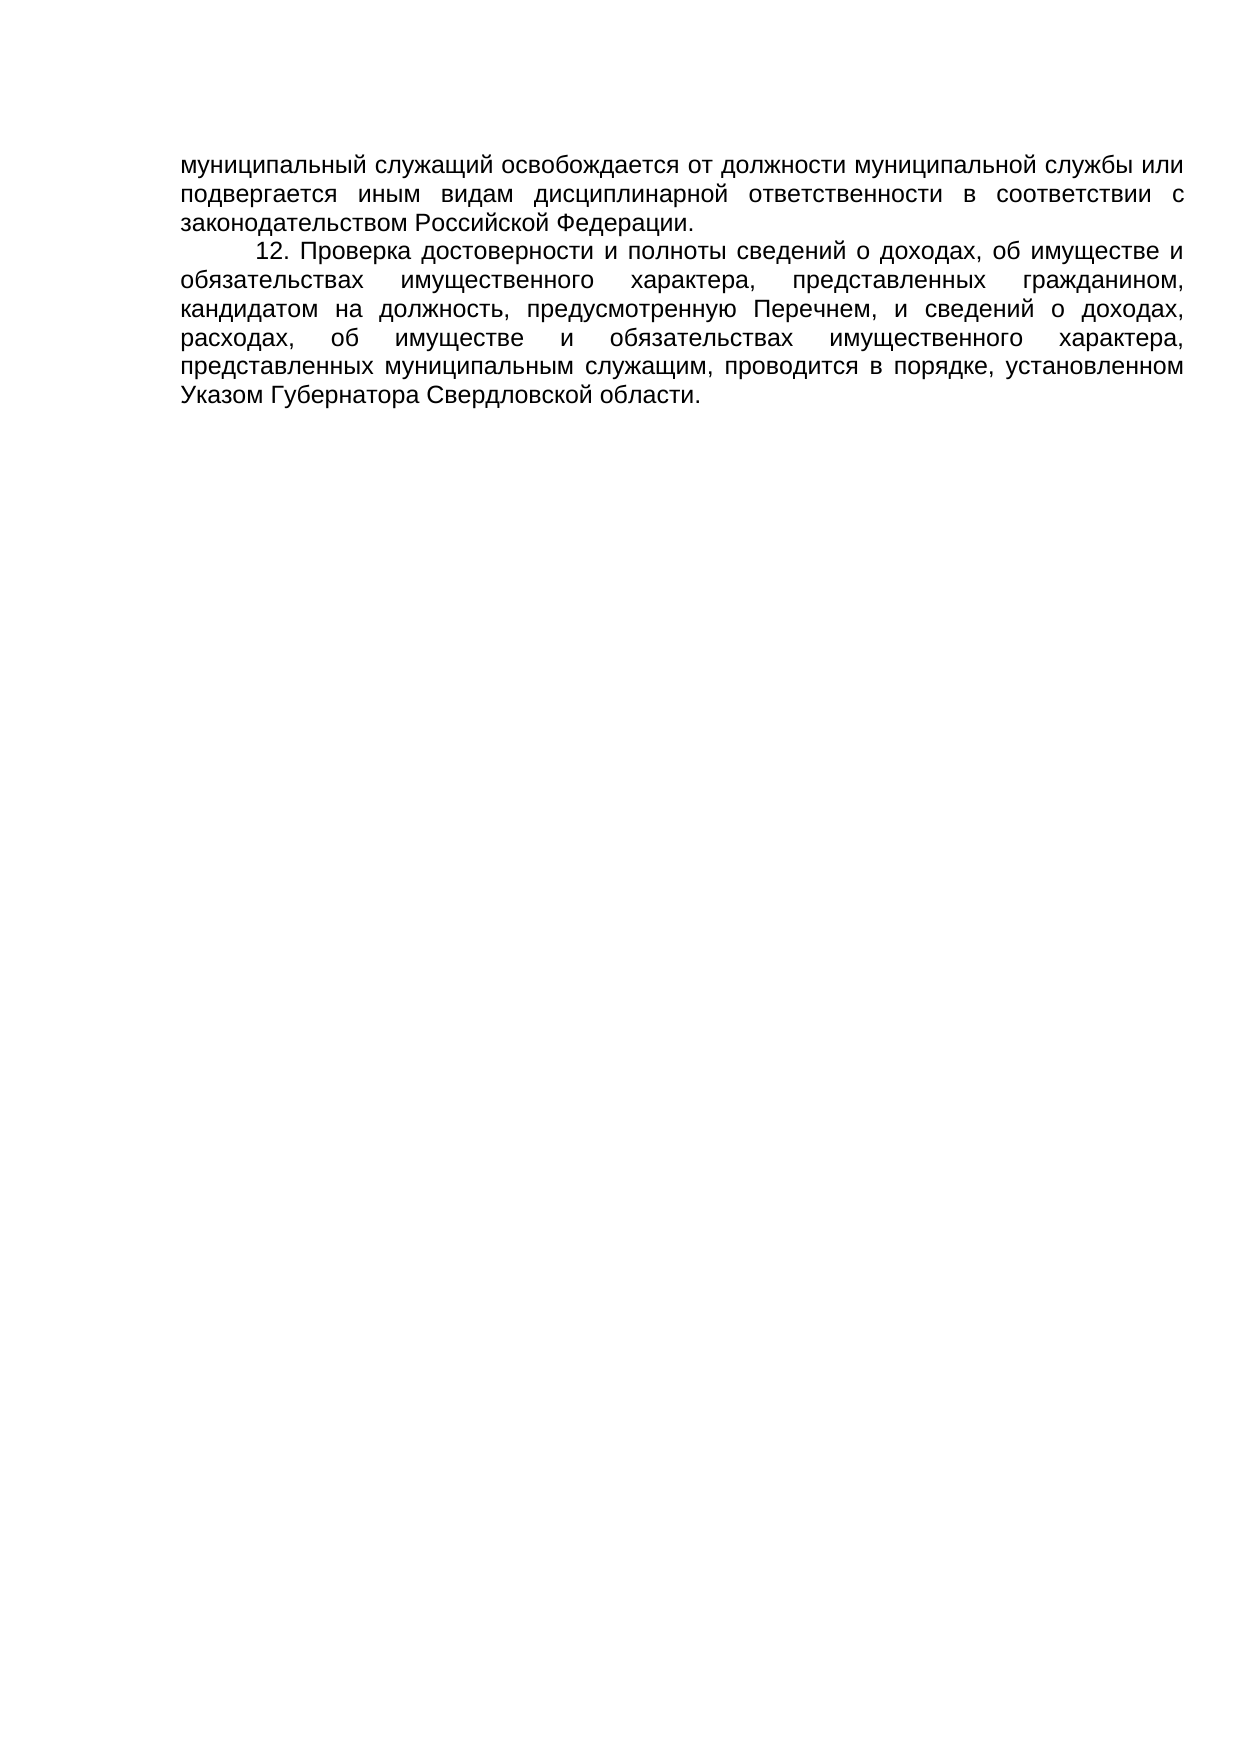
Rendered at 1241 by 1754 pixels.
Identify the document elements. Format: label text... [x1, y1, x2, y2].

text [180, 150, 1185, 236]
text 12. Проверка достоверности и полноты сведений о доходах, об имуществе и обязательствах имущественного характера, представленных гражданином, кандидатом на должность, предусмотренную Перечнем, и сведений о доходах, расходах, об имуществе и обязательствах имущественного характера, представленных муниципальным служащим, проводится в порядке, установленном Указом Губернатора Свердловской области. [180, 236, 1185, 409]
